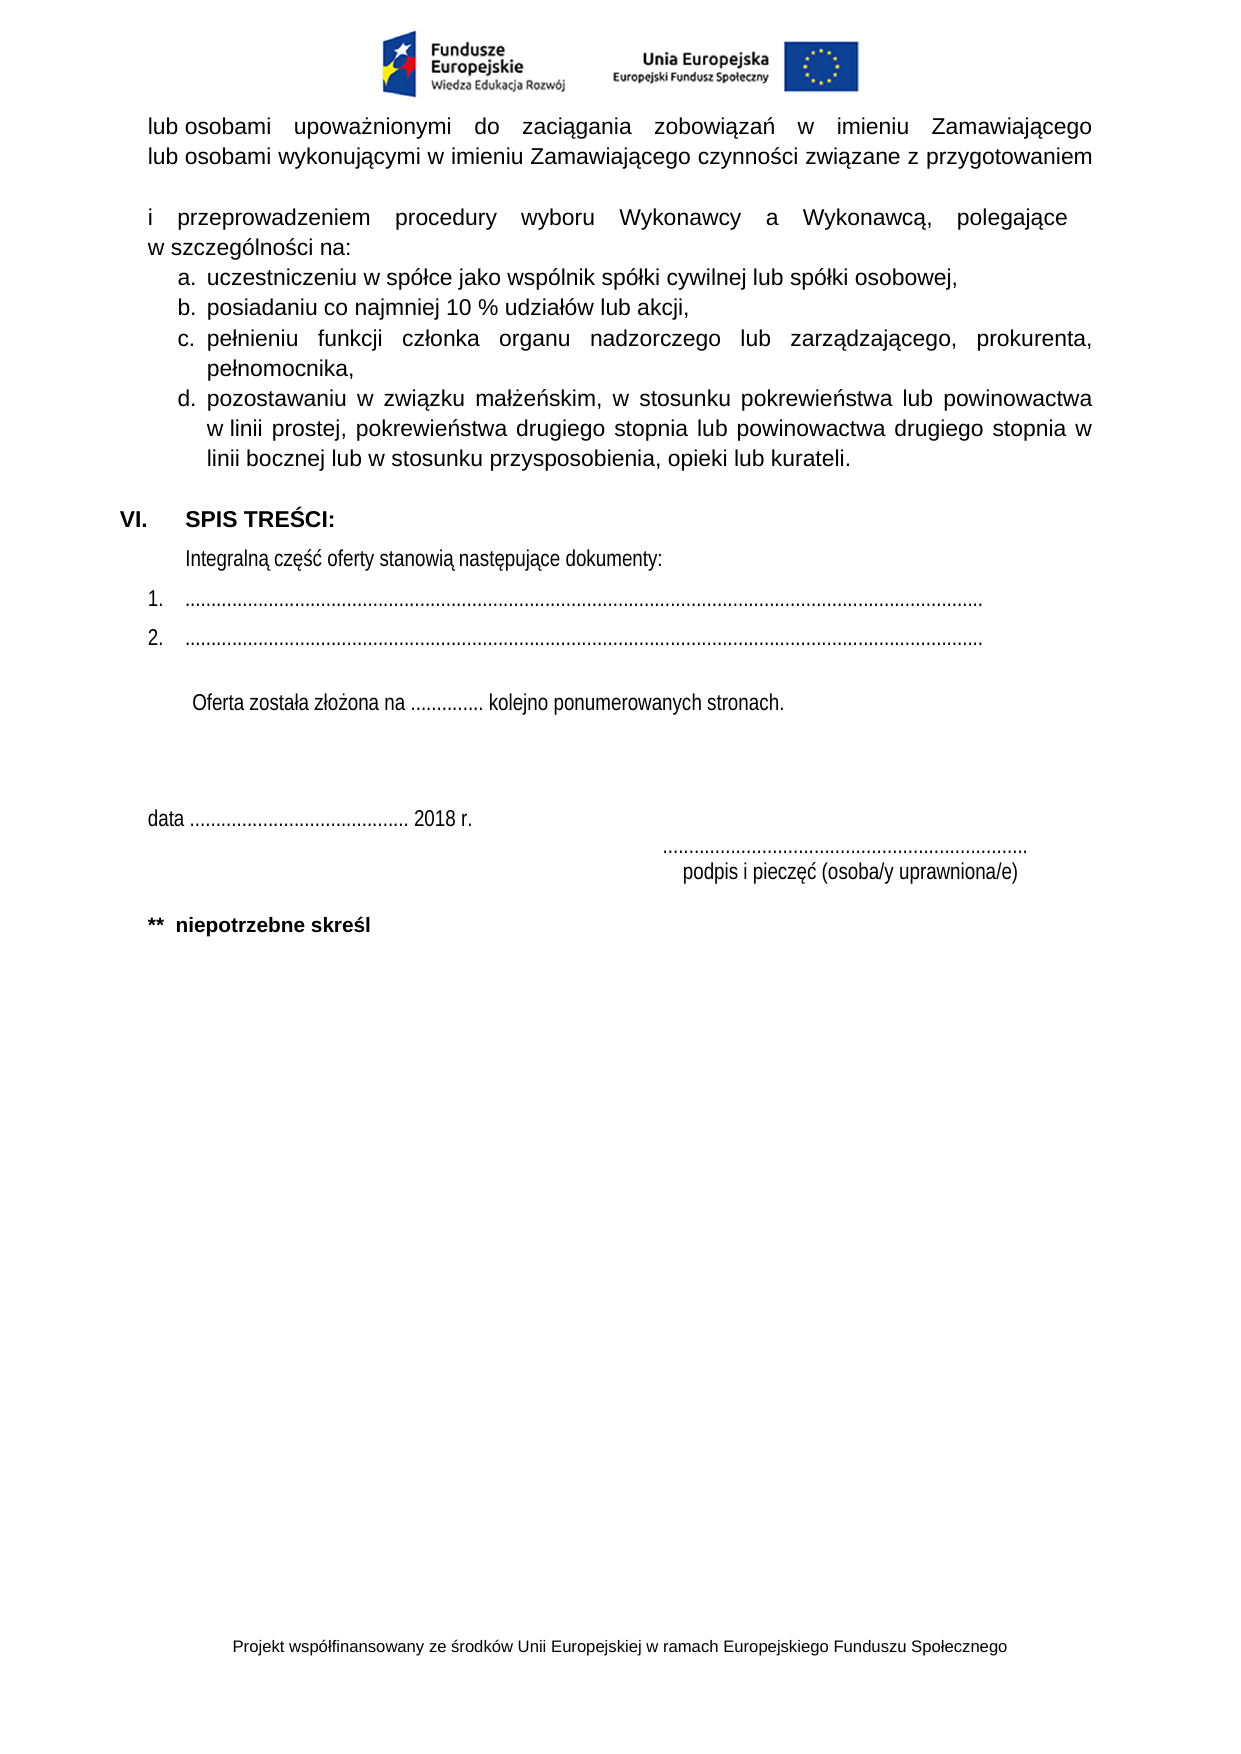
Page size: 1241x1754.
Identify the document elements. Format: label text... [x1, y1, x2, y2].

list posiadaniu co najmniej 10 % udziałów lub akcji, [177, 294, 1093, 321]
list pełnieniu funkcji członka organu nadzorczego lub zarządzającego, prokurenta, pełnomocnika, [177, 324, 1093, 381]
list uczestniczeniu w spółce jako wspólnik spółki cywilnej lub spółki osobowej, [177, 264, 1093, 290]
list SPIS TREŚCI: [148, 506, 1093, 532]
list Integralną część oferty stanowią następujące dokumenty: [185, 545, 1093, 572]
text data .......................................... 2018 r. ...................................................................... podpis i pieczęć (osoba/y uprawniona/e) [148, 805, 1093, 884]
list pozostawaniu w związku małżeńskim, w stosunku pokrewieństwa lub powinowactwa w linii prostej, pokrewieństwa drugiego stopnia lub powinowactwa drugiego stopnia w linii bocznej lub w stosunku przysposobienia, opieki lub kurateli. [177, 385, 1093, 472]
list ......................................................................................................................................................... [148, 624, 1093, 651]
picture [366, 14, 874, 113]
text Oferta została złożona na .............. kolejno ponumerowanych stronach. [148, 689, 1093, 715]
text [148, 113, 1093, 260]
list ......................................................................................................................................................... [148, 585, 1093, 611]
text ** niepotrzebne skreśl [148, 913, 1093, 937]
